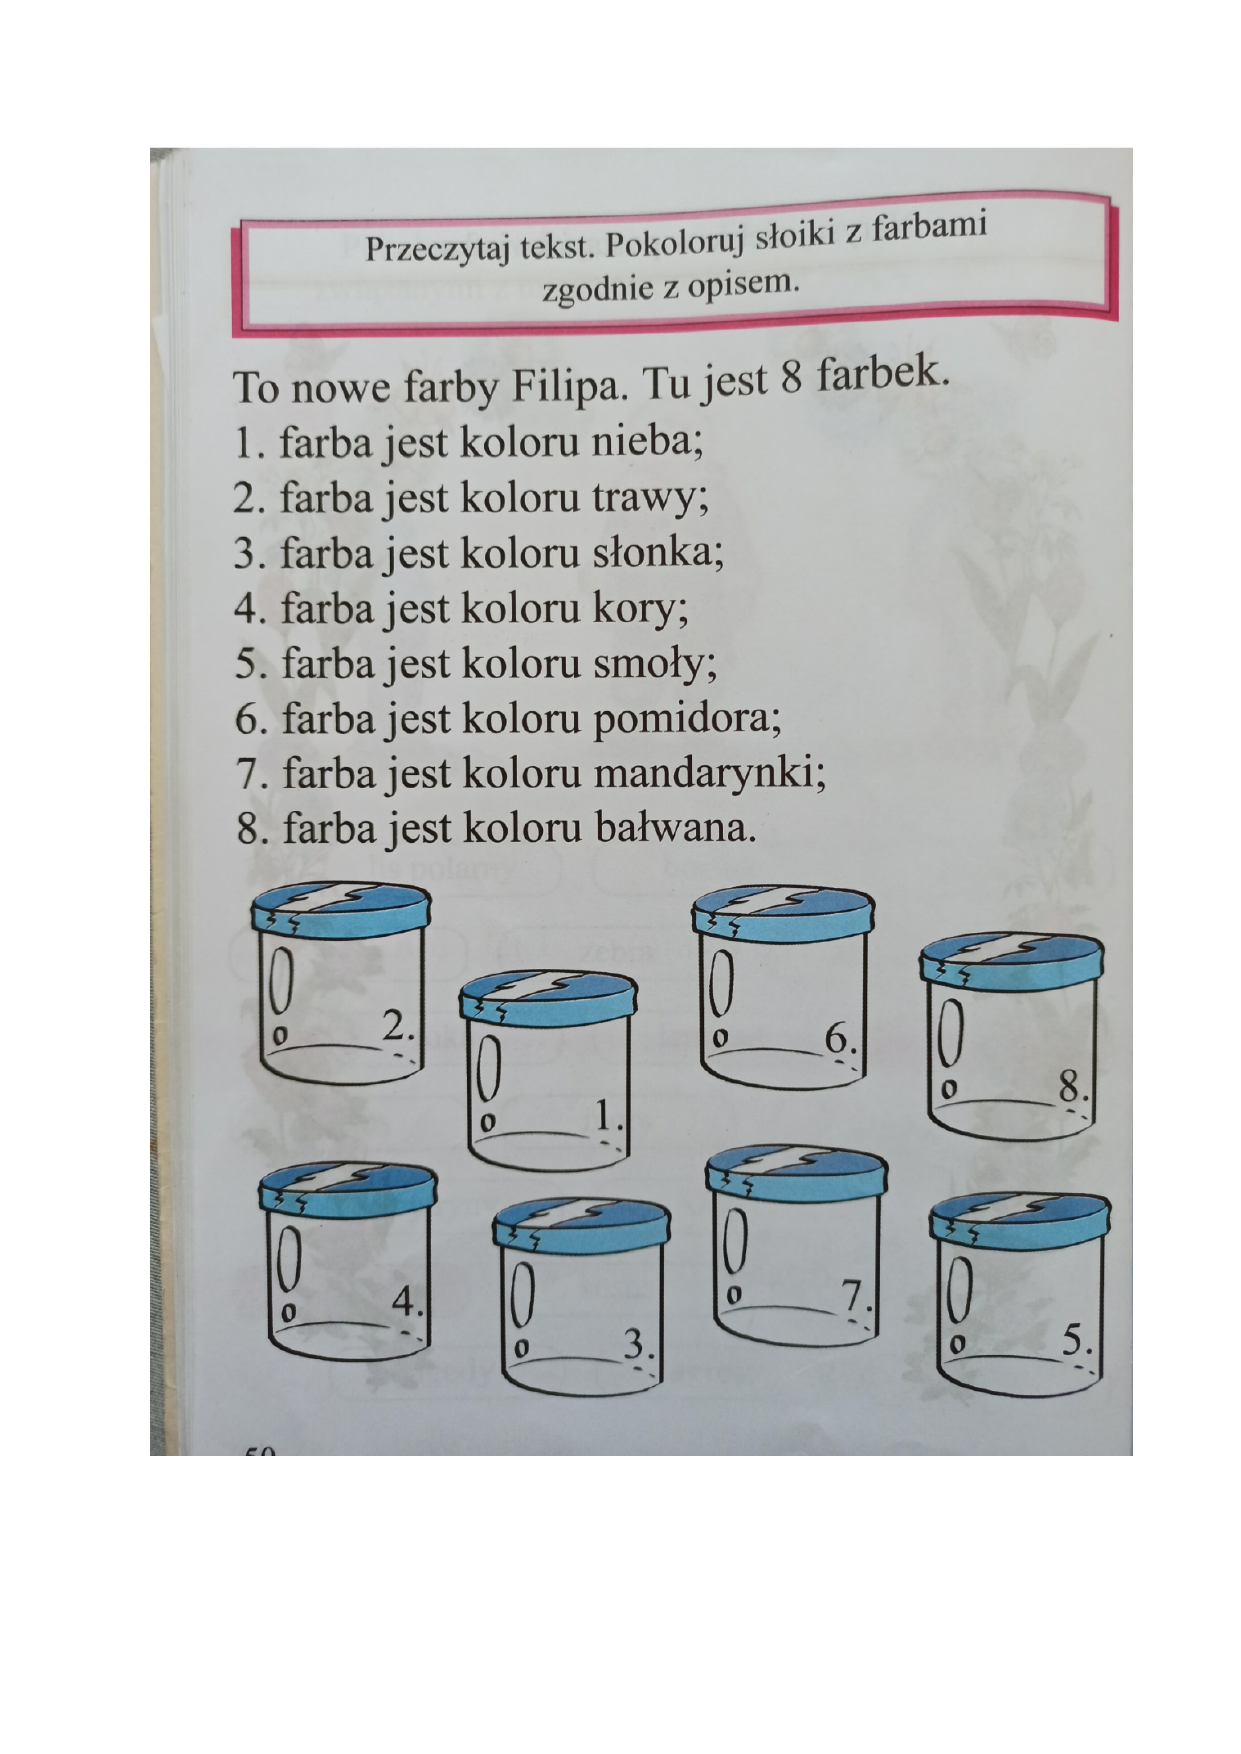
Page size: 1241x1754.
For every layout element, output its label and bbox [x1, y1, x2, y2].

picture [151, 149, 1133, 1456]
